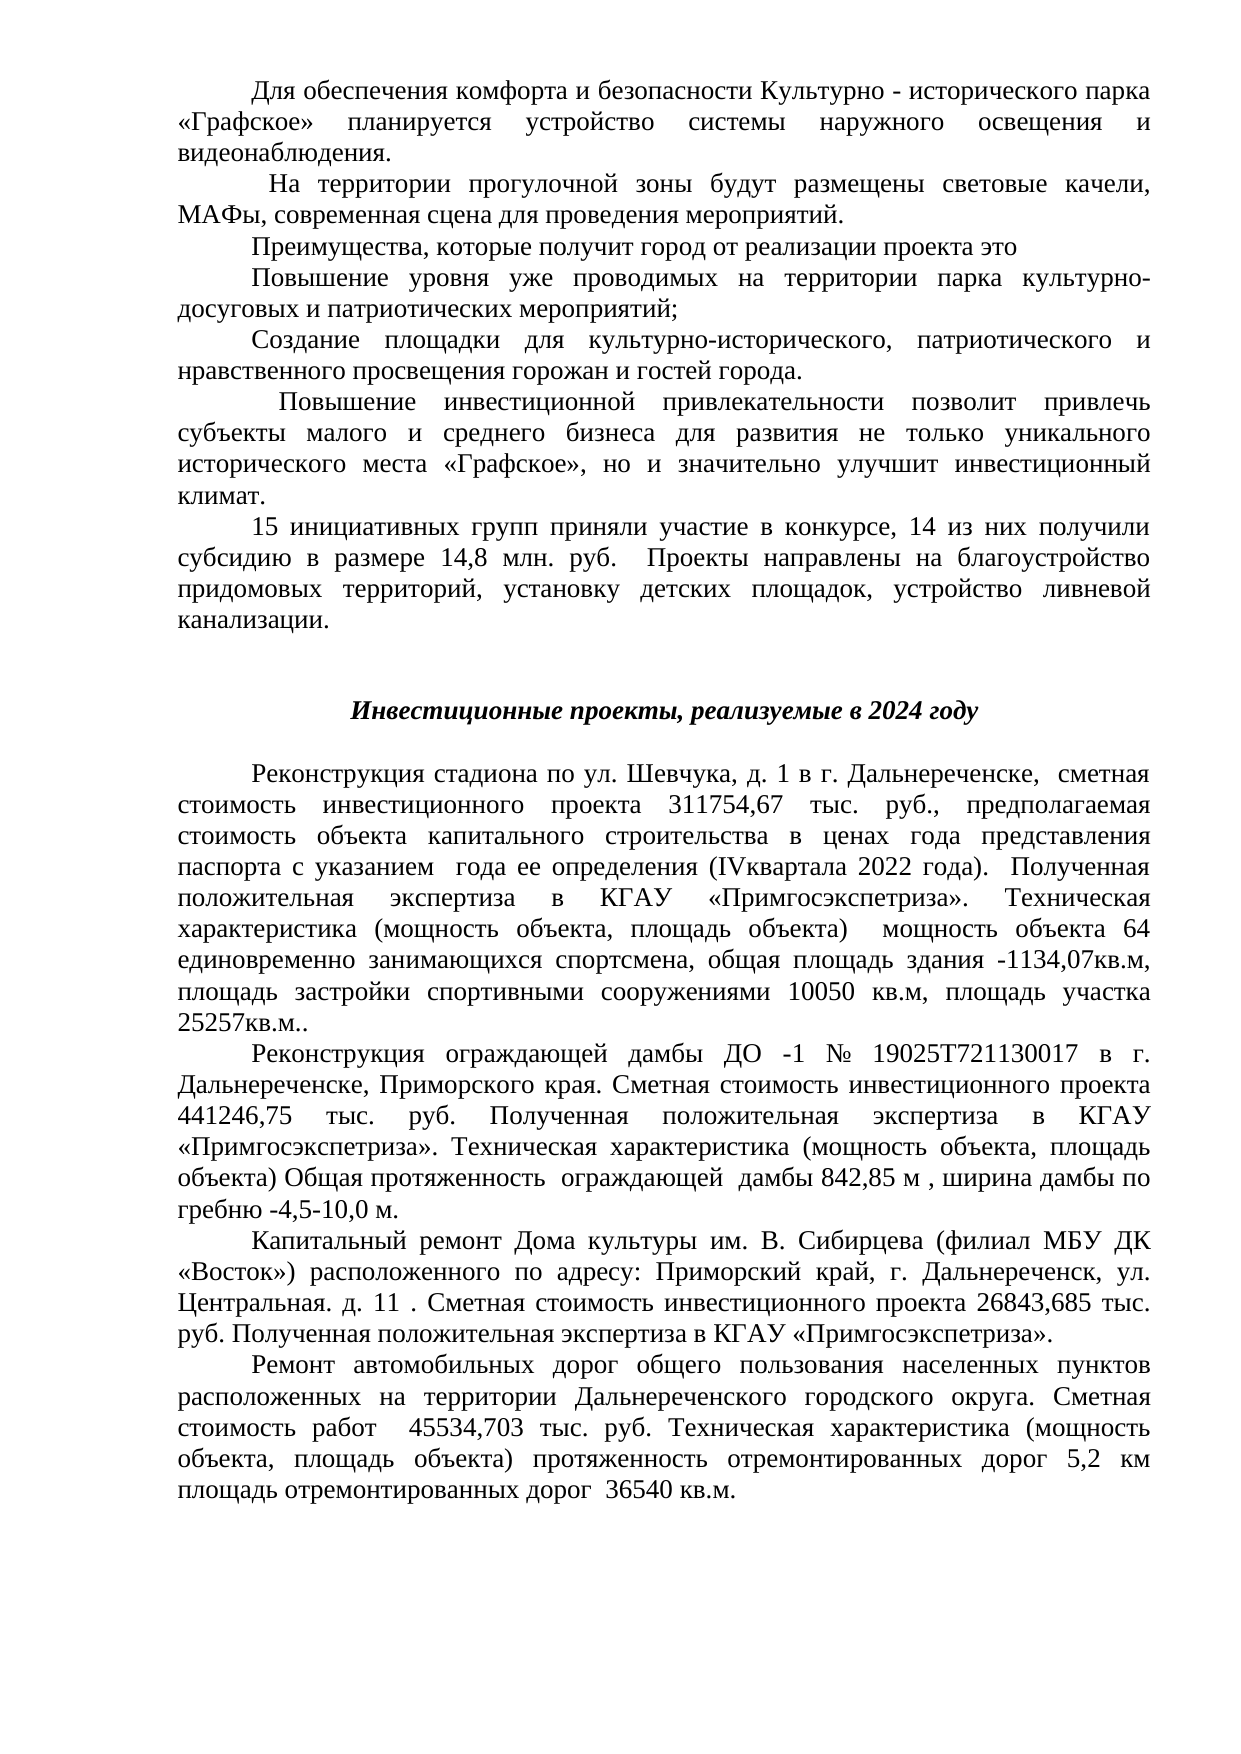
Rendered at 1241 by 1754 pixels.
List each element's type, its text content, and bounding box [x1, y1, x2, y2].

text Ремонт автомобильных дорог общего пользования населенных пунктов расположенных на территории Дальнереченского городского округа. Сметная стоимость работ 45534,703 тыс. руб. Техническая характеристика (мощность объекта, площадь объекта) протяженность отремонтированных дорог 5,2 км площадь отремонтированных дорог 36540 кв.м. [177, 1348, 1152, 1504]
text Реконструкция ограждающей дамбы ДО -1 № 19025Т721130017 в г. Дальнереченске, Приморского края. Сметная стоимость инвестиционного проекта 441246,75 тыс. руб. Полученная положительная экспертиза в КГАУ «Примгосэкспетриза». Техническая характеристика (мощность объекта, площадь объекта) Общая протяженность ограждающей дамбы 842,85 м , ширина дамбы по гребню -4,5-10,0 м. [177, 1037, 1152, 1224]
text Для обеспечения комфорта и безопасности Культурно - исторического парка «Графское» планируется устройство системы наружного освещения и видеонаблюдения. [177, 74, 1152, 167]
text Повышение инвестиционной привлекательности позволит привлечь субъекты малого и среднего бизнеса для развития не только уникального исторического места «Графское», но и значительно улучшит инвестиционный климат. [177, 385, 1152, 510]
text Преимущества, которые получит город от реализации проекта это [177, 229, 1152, 261]
text Реконструкция стадиона по ул. Шевчука, д. 1 в г. Дальнереченске, сметная стоимость инвестиционного проекта 311754,67 тыс. руб., предполагаемая стоимость объекта капитального строительства в ценах года представления паспорта с указанием года ее определения (IVквартала 2022 года). Полученная положительная экспертиза в КГАУ «Примгосэкспетриза». Техническая характеристика (мощность объекта, площадь объекта) мощность объекта 64 единовременно занимающихся спортсмена, общая площадь здания -1134,07кв.м, площадь застройки спортивными сооружениями 10050 кв.м, площадь участка 25257кв.м.. [177, 757, 1152, 1037]
text Капитальный ремонт Дома культуры им. В. Сибирцева (филиал МБУ ДК «Восток») расположенного по адресу: Приморский край, г. Дальнереченск, ул. Центральная. д. 11 . Сметная стоимость инвестиционного проекта 26843,685 тыс. руб. Полученная положительная экспертиза в КГАУ «Примгосэкспетриза». [177, 1224, 1152, 1348]
text На территории прогулочной зоны будут размещены световые качели, МАФы, современная сцена для проведения мероприятий. [177, 167, 1152, 229]
text Инвестиционные проекты, реализуемые в 2024 году [177, 694, 1152, 726]
text 15 инициативных групп приняли участие в конкурсе, 14 из них получили субсидию в размере 14,8 млн. руб. Проекты направлены на благоустройство придомовых территорий, установку детских площадок, устройство ливневой канализации. [177, 510, 1152, 634]
text Создание площадки для культурно-исторического, патриотического и нравственного просвещения горожан и гостей города. [177, 323, 1152, 385]
text Повышение уровня уже проводимых на территории парка культурно-досуговых и патриотических мероприятий; [177, 261, 1152, 323]
